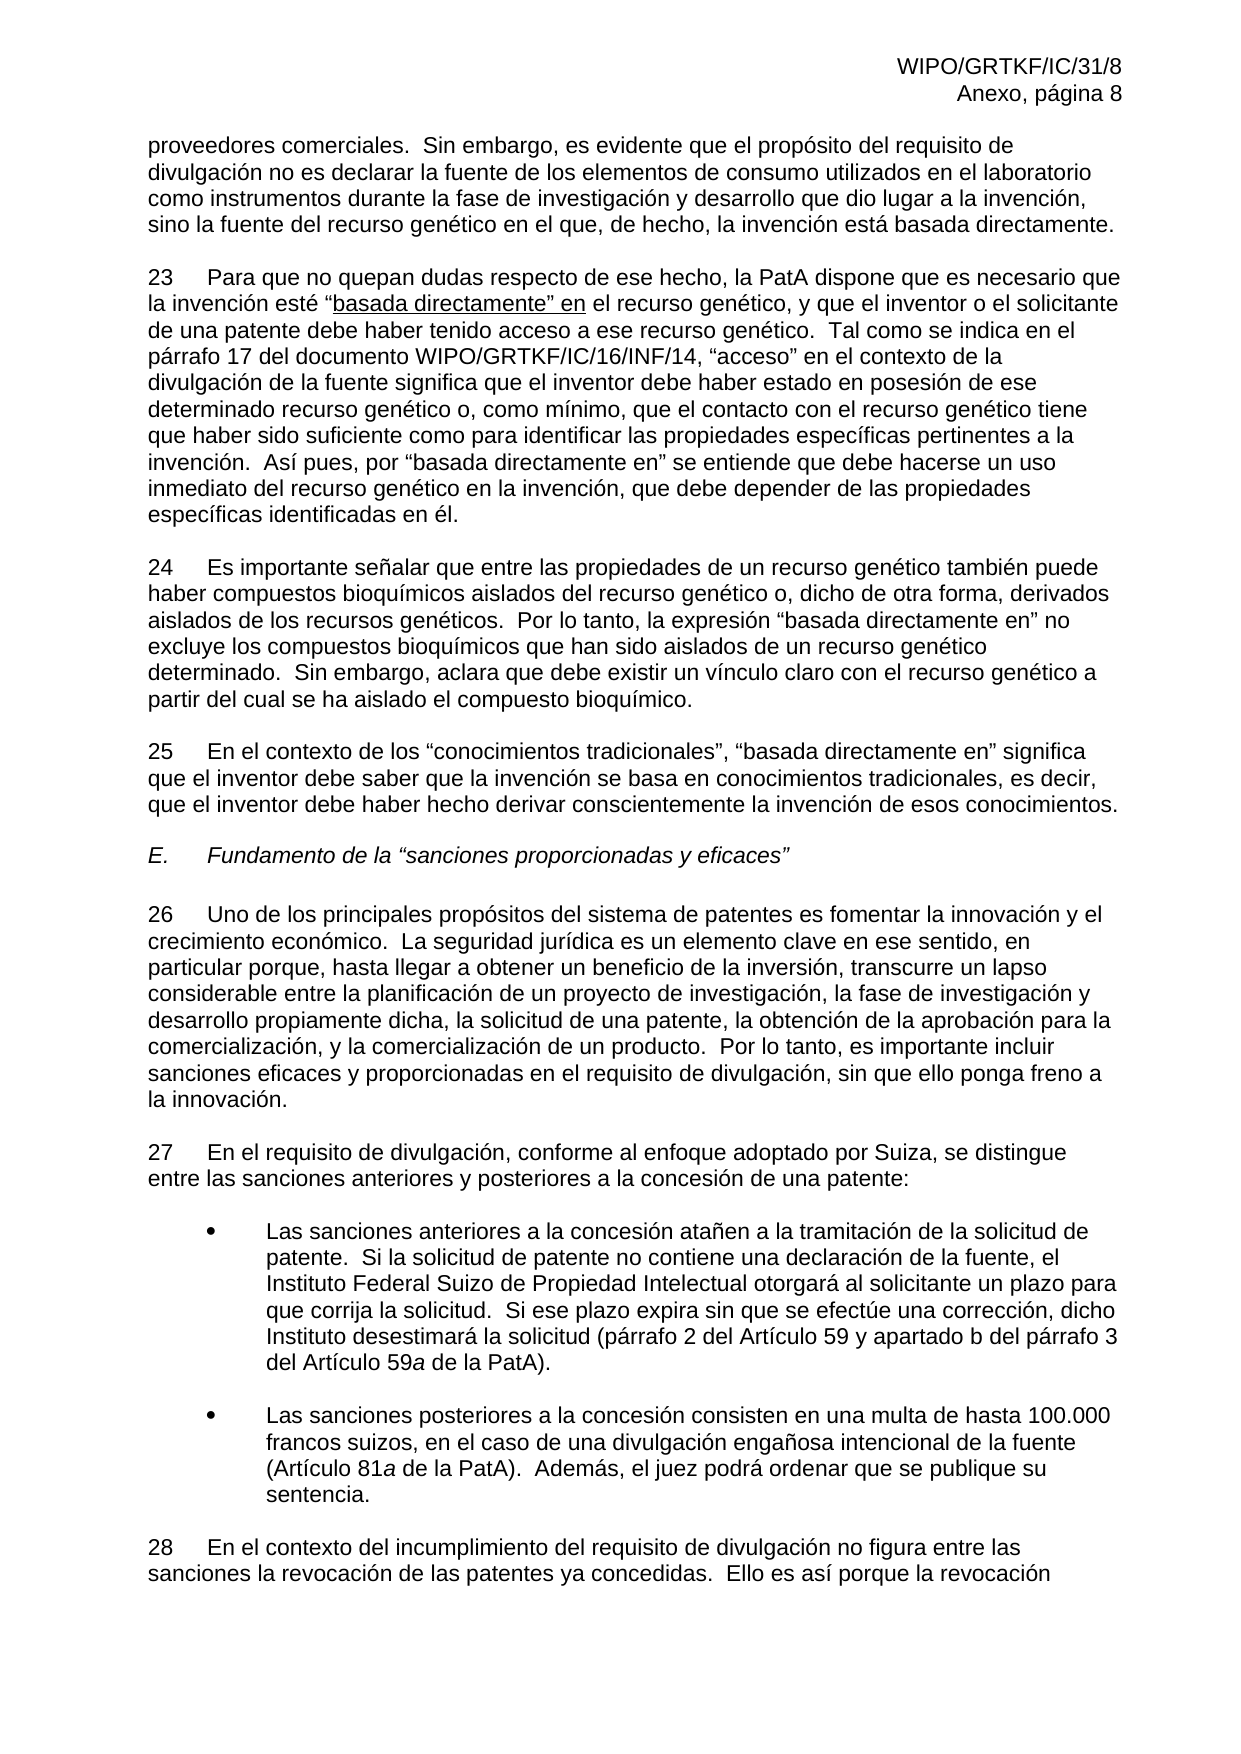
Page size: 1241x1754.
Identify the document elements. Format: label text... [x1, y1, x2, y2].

text En el contexto de los “conocimientos tradicionales”, “basada directamente en” significa que el inventor debe saber que la invención se basa en conocimientos tradicionales, es decir, que el inventor debe haber hecho derivar conscientemente la invención de esos conocimientos. [148, 738, 1122, 817]
text Para que no quepan dudas respecto de ese hecho, la PatA dispone que es necesario que la invención esté “basada directamente” en el recurso genético, y que el inventor o el solicitante de una patente debe haber tenido acceso a ese recurso genético. Tal como se indica en el párrafo 17 del documento WIPO/GRTKF/IC/16/INF/14, “acceso” en el contexto de la divulgación de la fuente significa que el inventor debe haber estado en posesión de ese determinado recurso genético o, como mínimo, que el contacto con el recurso genético tiene que haber sido suficiente como para identificar las propiedades específicas pertinentes a la invención. Así pues, por “basada directamente en” se entiende que debe hacerse un uso inmediato del recurso genético en la invención, que debe depender de las propiedades específicas identificadas en él. [148, 264, 1122, 527]
list Las sanciones anteriores a la concesión atañen a la tramitación de la solicitud de patente. Si la solicitud de patente no contiene una declaración de la fuente, el Instituto Federal Suizo de Propiedad Intelectual otorgará al solicitante un plazo para que corrija la solicitud. Si ese plazo expira sin que se efectúe una corrección, dicho Instituto desestimará la solicitud (párrafo 2 del Artículo 59 y apartado b del párrafo 3 del Artículo 59a de la PatA). [207, 1218, 1122, 1376]
text En el requisito de divulgación, conforme al enfoque adoptado por Suiza, se distingue entre las sanciones anteriores y posteriores a la concesión de una patente: [148, 1138, 1122, 1191]
list Las sanciones posteriores a la concesión consisten en una multa de hasta 100.000 francos suizos, en el caso de una divulgación engañosa intencional de la fuente (Artículo 81a de la PatA). Además, el juez podrá ordenar que se publique su sentencia. [207, 1402, 1122, 1507]
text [148, 132, 1122, 238]
text Es importante señalar que entre las propiedades de un recurso genético también puede haber compuestos bioquímicos aislados del recurso genético o, dicho de otra forma, derivados aislados de los recursos genéticos. Por lo tanto, la expresión “basada directamente en” no excluye los compuestos bioquímicos que han sido aislados de un recurso genético determinado. Sin embargo, aclara que debe existir un vínculo claro con el recurso genético a partir del cual se ha aislado el compuesto bioquímico. [148, 554, 1122, 712]
text Uno de los principales propósitos del sistema de patentes es fomentar la innovación y el crecimiento económico. La seguridad jurídica es un elemento clave en ese sentido, en particular porque, hasta llegar a obtener un beneficio de la inversión, transcurre un lapso considerable entre la planificación de un proyecto de investigación, la fase de investigación y desarrollo propiamente dicha, la solicitud de una patente, la obtención de la aprobación para la comercialización, y la comercialización de un producto. Por lo tanto, es importante incluir sanciones eficaces y proporcionadas en el requisito de divulgación, sin que ello ponga freno a la innovación. [148, 901, 1122, 1112]
subtitle E. Fundamento de la “sanciones proporcionadas y eficaces” [148, 842, 1122, 869]
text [148, 1534, 1122, 1587]
